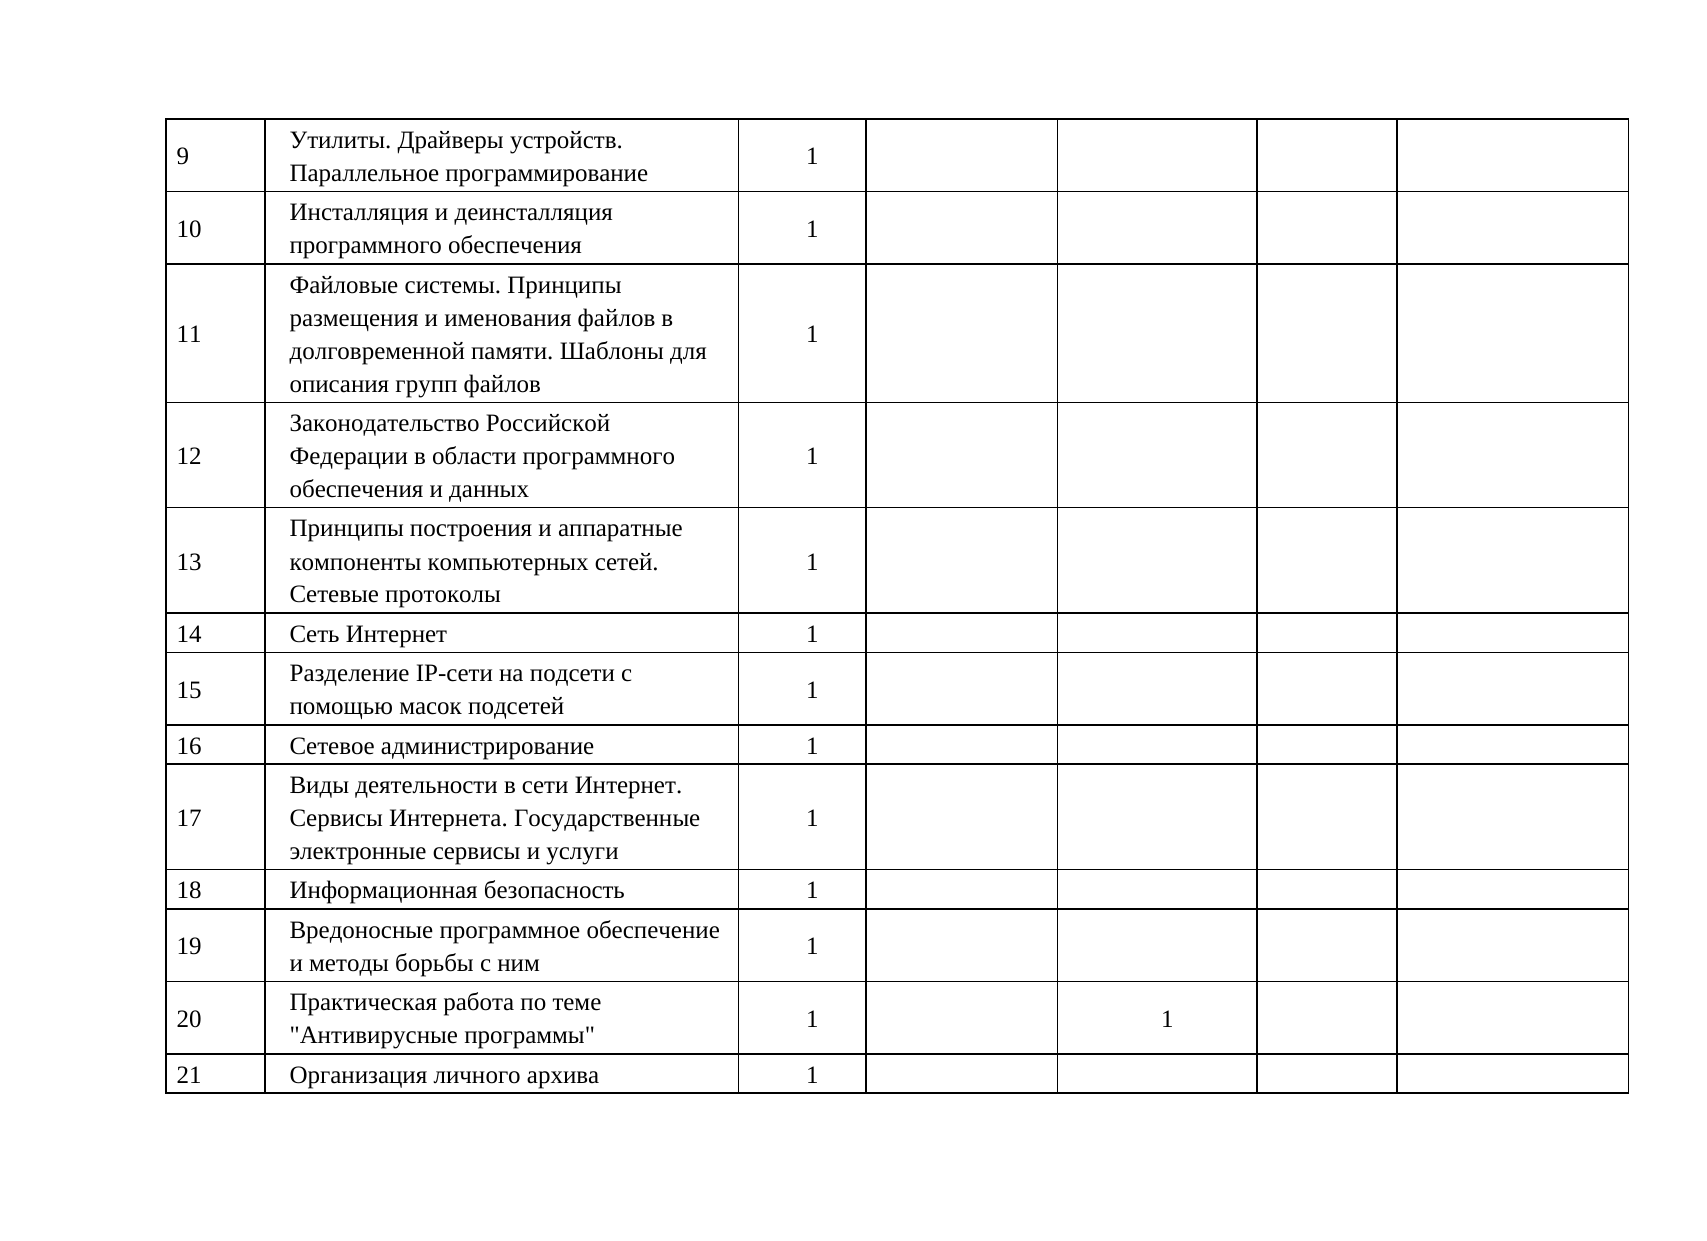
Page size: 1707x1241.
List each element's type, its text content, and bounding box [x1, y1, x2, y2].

table_cell 15 [167, 653, 264, 724]
table_cell [1398, 726, 1628, 763]
table_cell 1 [739, 508, 865, 612]
table_cell [1398, 614, 1628, 652]
table_cell Утилиты. Драйверы устройств. Параллельное программирование [266, 120, 738, 191]
table_cell [1398, 765, 1628, 869]
table_cell 1 [739, 726, 865, 763]
table_cell [1258, 403, 1396, 507]
table_cell Виды деятельности в сети Интернет. Сервисы Интернета. Государственные электронные сервисы и услуги [266, 765, 738, 869]
table_cell [867, 265, 1057, 401]
table_cell [867, 1055, 1057, 1092]
table_cell 1 [739, 403, 865, 507]
table_cell [867, 403, 1057, 507]
table_cell Разделение IP-сети на подсети с помощью масок подсетей [266, 653, 738, 724]
table_cell Сеть Интернет [266, 614, 738, 652]
table_cell 1 [739, 910, 865, 981]
table_cell [1398, 653, 1628, 724]
table_cell [1058, 508, 1256, 612]
table_cell [1258, 265, 1396, 401]
table_cell [1398, 120, 1628, 191]
table_cell 10 [167, 192, 264, 263]
table_cell [867, 120, 1057, 191]
table_cell 17 [167, 765, 264, 869]
table_cell [1258, 120, 1396, 191]
table_cell [867, 192, 1057, 263]
table_cell [1398, 192, 1628, 263]
table_cell 1 [739, 870, 865, 908]
table_cell 1 [739, 1055, 865, 1092]
table_cell Законодательство Российской Федерации в области программного обеспечения и данных [266, 403, 738, 507]
table_cell 18 [167, 870, 264, 908]
table_cell Файловые системы. Принципы размещения и именования файлов в долговременной памяти. Шаблоны для описания групп файлов [266, 265, 738, 401]
table_cell 13 [167, 508, 264, 612]
table_cell [1398, 870, 1628, 908]
table_cell 1 [739, 265, 865, 401]
table_cell [867, 508, 1057, 612]
table_cell [1058, 265, 1256, 401]
table_cell 1 [1058, 982, 1256, 1053]
table_cell [867, 910, 1057, 981]
table_cell [867, 614, 1057, 652]
table_cell 14 [167, 614, 264, 652]
table_cell [1398, 982, 1628, 1053]
table_cell [1058, 403, 1256, 507]
table_cell 1 [739, 192, 865, 263]
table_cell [266, 1055, 738, 1092]
table_cell [1258, 910, 1396, 981]
table_cell [1258, 982, 1396, 1053]
table_cell 1 [739, 614, 865, 652]
table_cell 1 [739, 982, 865, 1053]
table_cell Практическая работа по теме "Антивирусные программы" [266, 982, 738, 1053]
table_cell [1258, 765, 1396, 869]
table_cell [1258, 614, 1396, 652]
table_cell [1258, 870, 1396, 908]
table_cell 20 [167, 982, 264, 1053]
table_cell 1 [739, 653, 865, 724]
table_cell [1258, 1055, 1396, 1092]
table_cell 1 [739, 120, 865, 191]
table_cell [1058, 726, 1256, 763]
table_cell [1058, 910, 1256, 981]
table_cell [1398, 910, 1628, 981]
table_cell 11 [167, 265, 264, 401]
table_cell 9 [167, 120, 264, 191]
table_cell 21 [167, 1055, 264, 1092]
table_cell [867, 982, 1057, 1053]
table_cell [1258, 726, 1396, 763]
table_cell [1058, 1055, 1256, 1092]
table_cell [1058, 192, 1256, 263]
table_cell Принципы построения и аппаратные компоненты компьютерных сетей. Сетевые протоколы [266, 508, 738, 612]
table_cell [1258, 653, 1396, 724]
table_cell [867, 653, 1057, 724]
table_cell [1058, 120, 1256, 191]
table_cell [1258, 508, 1396, 612]
table_cell [1398, 265, 1628, 401]
table_cell [1058, 614, 1256, 652]
table_cell [1058, 870, 1256, 908]
table_cell Сетевое администрирование [266, 726, 738, 763]
table_cell Вредоносные программное обеспечение и методы борьбы с ним [266, 910, 738, 981]
table_cell [1398, 508, 1628, 612]
table_cell 16 [167, 726, 264, 763]
table_cell 19 [167, 910, 264, 981]
table_cell [867, 870, 1057, 908]
table_cell Информационная безопасность [266, 870, 738, 908]
table_cell [1398, 1055, 1628, 1092]
table_cell 12 [167, 403, 264, 507]
table_cell [1398, 403, 1628, 507]
table_cell Инсталляция и деинсталляция программного обеспечения [266, 192, 738, 263]
table_cell [867, 765, 1057, 869]
table_cell [1058, 653, 1256, 724]
table_cell [867, 726, 1057, 763]
table_cell 1 [739, 765, 865, 869]
table_cell [1058, 765, 1256, 869]
table_cell [1258, 192, 1396, 263]
